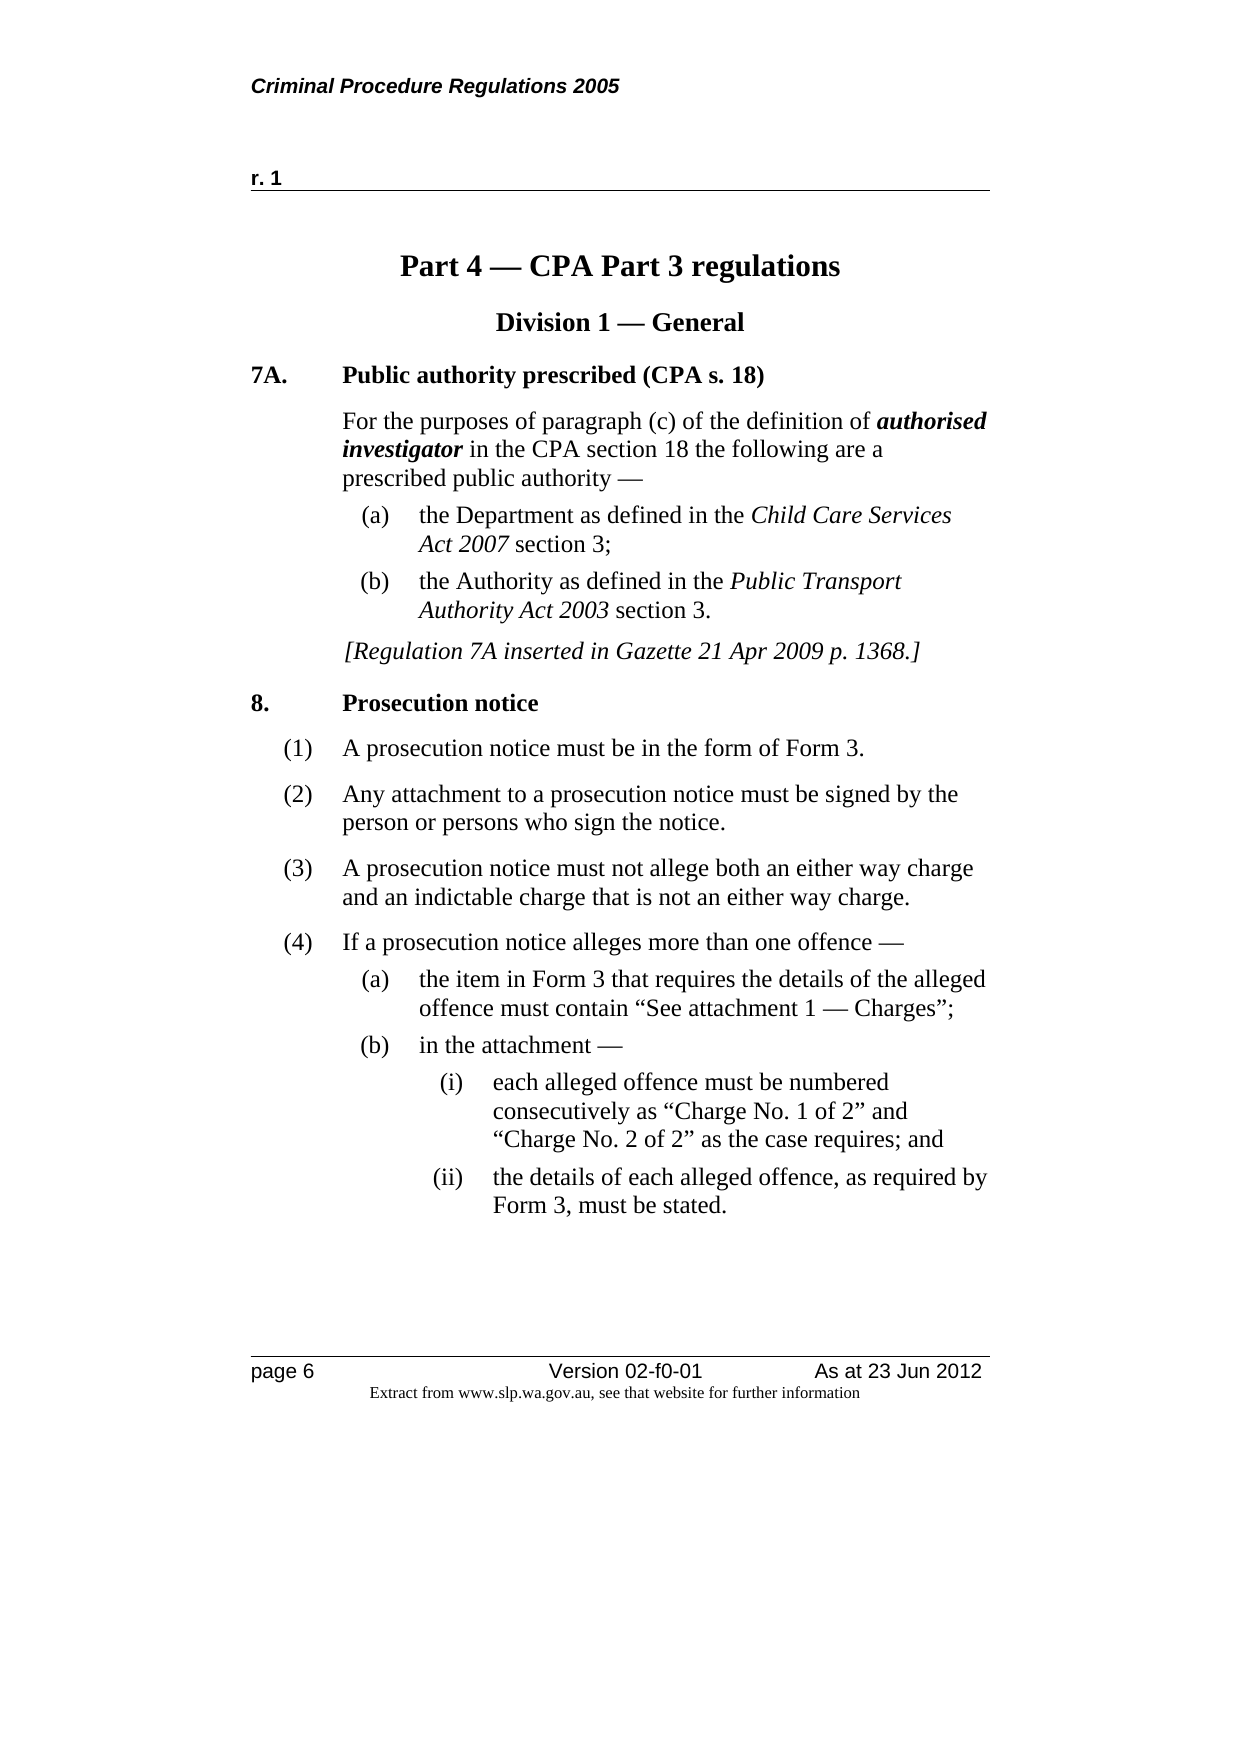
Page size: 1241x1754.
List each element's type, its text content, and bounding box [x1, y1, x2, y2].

subtitle 8. Prosecution notice [251, 688, 990, 717]
subtitle Part 4 — CPA Part 3 regulations [251, 247, 990, 283]
text [Regulation 7A inserted in Gazette 21 Apr 2009 p. 1368.] [251, 636, 990, 665]
text (2) Any attachment to a prosecution notice must be signed by the person or persons who sign the notice. [251, 779, 990, 836]
text (a) the item in Form 3 that requires the details of the alleged offence must contain “See attachment 1 — Charges”; [251, 964, 990, 1022]
text (b) in the attachment — [251, 1030, 990, 1059]
text For the purposes of paragraph (c) of the definition of authorised investigator in the CPA section 18 the following are a prescribed public authority — [251, 406, 990, 492]
text (3) A prosecution notice must not allege both an either way charge and an indictable charge that is not an either way charge. [251, 853, 990, 910]
subtitle 7A. Public authority prescribed (CPA s. 18) [251, 360, 990, 389]
text (b) the Authority as defined in the Public Transport Authority Act 2003 section 3. [251, 566, 990, 624]
text (a) the Department as defined in the Child Care Services Act 2007 section 3; [251, 500, 990, 558]
text (1) A prosecution notice must be in the form of Form 3. [251, 733, 990, 762]
text (i) each alleged offence must be numbered consecutively as “Charge No. 1 of 2” and “Charge No. 2 of 2” as the case requires; and [251, 1067, 990, 1153]
text (ii) the details of each alleged offence, as required by Form 3, must be stated. [251, 1162, 990, 1219]
subtitle Division 1 — General [251, 306, 990, 337]
text (4) If a prosecution notice alleges more than one offence — [251, 927, 990, 956]
